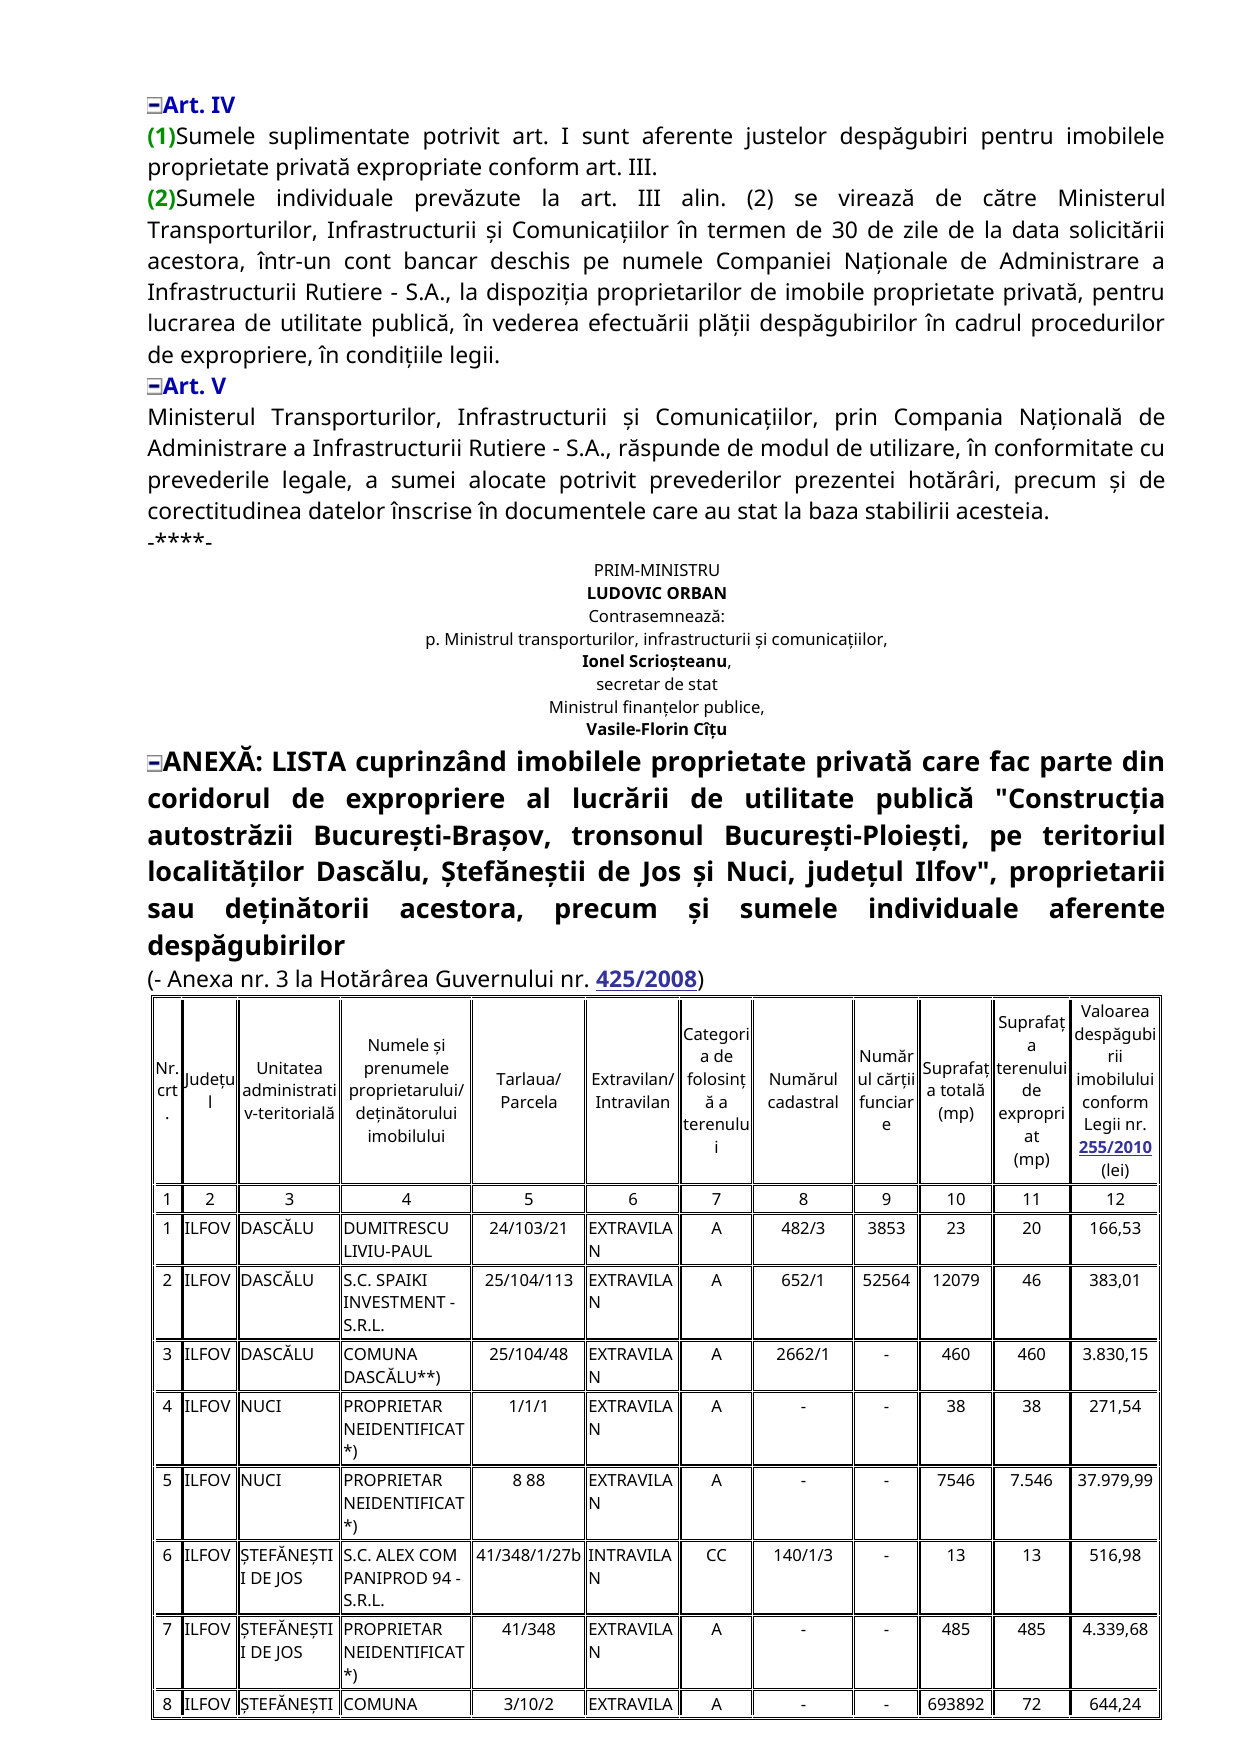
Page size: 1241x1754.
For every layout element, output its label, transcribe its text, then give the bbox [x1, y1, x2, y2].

table_cell COMUNA DASCĂLU**) [342, 1342, 470, 1390]
table_header Suprafaţa terenului de expropriat (mp) [993, 996, 1070, 1183]
table_cell 25/104/113 [473, 1267, 584, 1338]
table_cell 12079 [921, 1267, 991, 1338]
table_cell ŞTEFĂNEŞTII DE JOS [240, 1617, 339, 1688]
table_cell 8 [153, 1688, 182, 1717]
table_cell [341, 1691, 472, 1717]
table_header Valoarea despăgubirii imobilului conform Legii nr. 255/2010 (lei) [1070, 998, 1159, 1183]
table_cell EXTRAVILAN [586, 1688, 680, 1717]
table_cell 166,53 [1070, 1212, 1160, 1263]
table_cell 13 [995, 1542, 1069, 1613]
table_cell 52564 [855, 1267, 917, 1338]
picture [147, 755, 163, 772]
picture [147, 97, 163, 114]
table_header Unitatea administrativ-teritorială [238, 998, 341, 1183]
table_cell 644,24 [1070, 1688, 1160, 1717]
table_header Suprafaţa totală (mp) [919, 996, 993, 1183]
table_cell INTRAVILAN [587, 1542, 678, 1613]
table_cell 652/1 [754, 1267, 852, 1338]
table_cell ŞTEFĂNEŞTII DE JOS [238, 1691, 341, 1717]
table_cell ILFOV [184, 1393, 236, 1464]
table_cell 24/103/21 [473, 1215, 584, 1263]
table_cell 20 [995, 1215, 1069, 1263]
table_cell - [754, 1393, 852, 1464]
table_cell DASCĂLU [240, 1215, 339, 1263]
table_cell 2 [154, 1264, 181, 1338]
table_cell PROPRIETAR NEIDENTIFICAT*) [342, 1468, 470, 1539]
table_cell 3/10/2 [472, 1691, 586, 1717]
table_cell EXTRAVILAN [587, 1342, 678, 1390]
table_cell S.C. SPAIKI INVESTMENT - S.R.L. [342, 1267, 470, 1338]
table_cell A [682, 1617, 751, 1688]
table_header PRIM-MINISTRU LUDOVIC ORBAN Contrasemnează: p. Ministrul transporturilor, infrastructurii şi comunicaţiilor, Ionel Scrioşteanu, secretar de stat Ministrul finanţelor publice, Vasile-Florin Cîţu [153, 558, 1161, 742]
table_cell EXTRAVILAN [587, 1215, 678, 1263]
table_cell 4.339,68 [1072, 1613, 1159, 1688]
table_cell 41/348 [473, 1617, 584, 1688]
table_cell 9 [855, 1186, 917, 1212]
table_cell 7 [154, 1613, 181, 1688]
table_header Categoria de folosinţă a terenului [680, 998, 753, 1183]
table_cell 7 [682, 1186, 751, 1212]
table_cell 485 [921, 1617, 991, 1688]
table_cell 11 [995, 1186, 1069, 1212]
table_cell - [855, 1617, 917, 1688]
table_cell 3.830,15 [1072, 1338, 1159, 1390]
table_cell 693892 [919, 1688, 993, 1717]
table_cell 1 [153, 1183, 182, 1212]
table_cell ILFOV [184, 1342, 236, 1390]
table_cell DUMITRESCU LIVIU-PAUL [342, 1215, 470, 1263]
table_cell NUCI [240, 1393, 339, 1464]
table_cell 1/1/1 [473, 1393, 584, 1464]
table_cell 46 [995, 1267, 1069, 1338]
table_cell 2 [184, 1186, 236, 1212]
text (- Anexa nr. 3 la Hotărârea Guvernului nr. 425/2008) [147, 963, 1166, 995]
table_cell 37.979,99 [1072, 1464, 1159, 1539]
table_cell ILFOV [184, 1215, 236, 1263]
table_cell 4 [153, 1390, 182, 1464]
table_cell A [682, 1393, 751, 1464]
text ANEXĂ: LISTA cuprinzând imobilele proprietate privată care fac parte din coridorul de expropriere al lucrării de utilitate publică "Construcţia autostrăzii Bucureşti-Braşov, tronsonul Bucureşti-Ploieşti, pe teritoriul localităţilor Dascălu, Ştefăneştii de Jos şi Nuci, judeţul Ilfov", proprietarii sau deţinătorii acestora, precum şi sumele individuale aferente despăgubirilor [147, 742, 1166, 963]
table_cell - [855, 1542, 917, 1613]
table_cell 12 [1070, 1183, 1160, 1212]
table_cell 38 [995, 1393, 1069, 1464]
table_cell 3853 [855, 1215, 917, 1263]
text (2)Sumele individuale prevăzute la art. III alin. (2) se virează de către Ministerul Transporturilor, Infrastructurii şi Comunicaţiilor în termen de 30 de zile de la data solicitării acestora, într-un cont bancar deschis pe numele Companiei Naţionale de Administrare a Infrastructurii Rutiere - S.A., la dispoziţia proprietarilor de imobile proprietate privată, pentru lucrarea de utilitate publică, în vederea efectuării plăţii despăgubirilor în cadrul procedurilor de expropriere, în condiţiile legii. [147, 182, 1166, 370]
table_cell - [855, 1468, 917, 1539]
table_cell A [682, 1342, 751, 1390]
table_cell ILFOV [184, 1468, 236, 1539]
table_cell DASCĂLU [240, 1342, 339, 1390]
table_cell - [855, 1393, 917, 1464]
table_cell 6 [153, 1539, 182, 1613]
table_cell 5 [473, 1186, 584, 1212]
table_cell 5 [154, 1464, 181, 1539]
table_cell ILFOV [184, 1542, 236, 1613]
table_cell 25/104/48 [473, 1342, 584, 1390]
table_cell 13 [921, 1542, 991, 1613]
table_header Numărul cărţii funciare [854, 996, 919, 1183]
table_cell NUCI [240, 1468, 339, 1539]
table_cell 7.546 [995, 1468, 1069, 1539]
table_cell - [754, 1617, 852, 1688]
text -****- [147, 526, 1166, 557]
table_cell - [854, 1688, 919, 1717]
table_header Extravilan/ Intravilan [586, 996, 680, 1183]
table_cell A [680, 1691, 753, 1717]
table_header Tarlaua/Parcela [472, 998, 586, 1183]
table_cell ILFOV [184, 1267, 236, 1338]
table_cell 271,54 [1070, 1390, 1160, 1464]
table_cell 140/1/3 [754, 1542, 852, 1613]
table_cell PROPRIETAR NEIDENTIFICAT*) [342, 1617, 470, 1688]
table_cell S.C. ALEX COM PANIPROD 94 - S.R.L. [342, 1542, 470, 1613]
table_cell 2662/1 [754, 1342, 852, 1390]
table_cell 72 [993, 1691, 1070, 1717]
table_cell 516,98 [1070, 1539, 1160, 1613]
table_cell 6 [587, 1186, 678, 1212]
table_cell 10 [921, 1186, 991, 1212]
table_cell 3 [154, 1338, 181, 1390]
table_cell ŞTEFĂNEŞTII DE JOS [240, 1542, 339, 1613]
table_cell A [682, 1215, 751, 1263]
table_header Numărul cadastral [753, 998, 854, 1183]
text (1)Sumele suplimentate potrivit art. I sunt aferente justelor despăgubiri pentru imobilele proprietate privată expropriate conform art. III. [147, 120, 1166, 182]
table_cell ILFOV [184, 1617, 236, 1688]
table_cell 41/348/1/27b [473, 1542, 584, 1613]
table_cell EXTRAVILAN [587, 1617, 678, 1688]
table_cell 8 88 [473, 1468, 584, 1539]
table_cell 460 [995, 1342, 1069, 1390]
table_cell DASCĂLU [240, 1267, 339, 1338]
table_cell 1 [153, 1212, 182, 1263]
table_cell A [682, 1468, 751, 1539]
table_cell ILFOV [182, 1688, 238, 1717]
table_cell - [754, 1468, 852, 1539]
table_cell 3 [240, 1186, 339, 1212]
table_header Numele şi prenumele proprietarului/ deţinătorului imobilului [341, 998, 472, 1183]
table_cell - [855, 1342, 917, 1390]
table_cell EXTRAVILAN [587, 1393, 678, 1464]
table_cell 23 [921, 1215, 991, 1263]
text Art. V [147, 370, 1166, 401]
table_cell 8 [754, 1186, 852, 1212]
table_cell PROPRIETAR NEIDENTIFICAT*) [342, 1393, 470, 1464]
table_cell EXTRAVILAN [587, 1267, 678, 1338]
table_cell 38 [921, 1393, 991, 1464]
table_cell A [682, 1267, 751, 1338]
table_header Judeţul [182, 996, 238, 1183]
text Art. IV [147, 89, 1166, 120]
table_cell 460 [921, 1342, 991, 1390]
table_cell - [753, 1691, 854, 1717]
table_cell EXTRAVILAN [587, 1468, 678, 1539]
table_cell 485 [995, 1617, 1069, 1688]
table_cell 4 [342, 1186, 470, 1212]
picture [147, 378, 163, 395]
table_cell CC [682, 1542, 751, 1613]
table_header Nr. crt. [153, 996, 182, 1183]
table_cell 383,01 [1072, 1264, 1159, 1338]
table_cell 482/3 [754, 1215, 852, 1263]
table_cell 7546 [921, 1468, 991, 1539]
text Ministerul Transporturilor, Infrastructurii şi Comunicaţiilor, prin Compania Naţională de Administrare a Infrastructurii Rutiere - S.A., răspunde de modul de utilizare, în conformitate cu prevederile legale, a sumei alocate potrivit prevederilor prezentei hotărâri, precum şi de corectitudinea datelor înscrise în documentele care au stat la baza stabilirii acesteia. [147, 401, 1166, 526]
